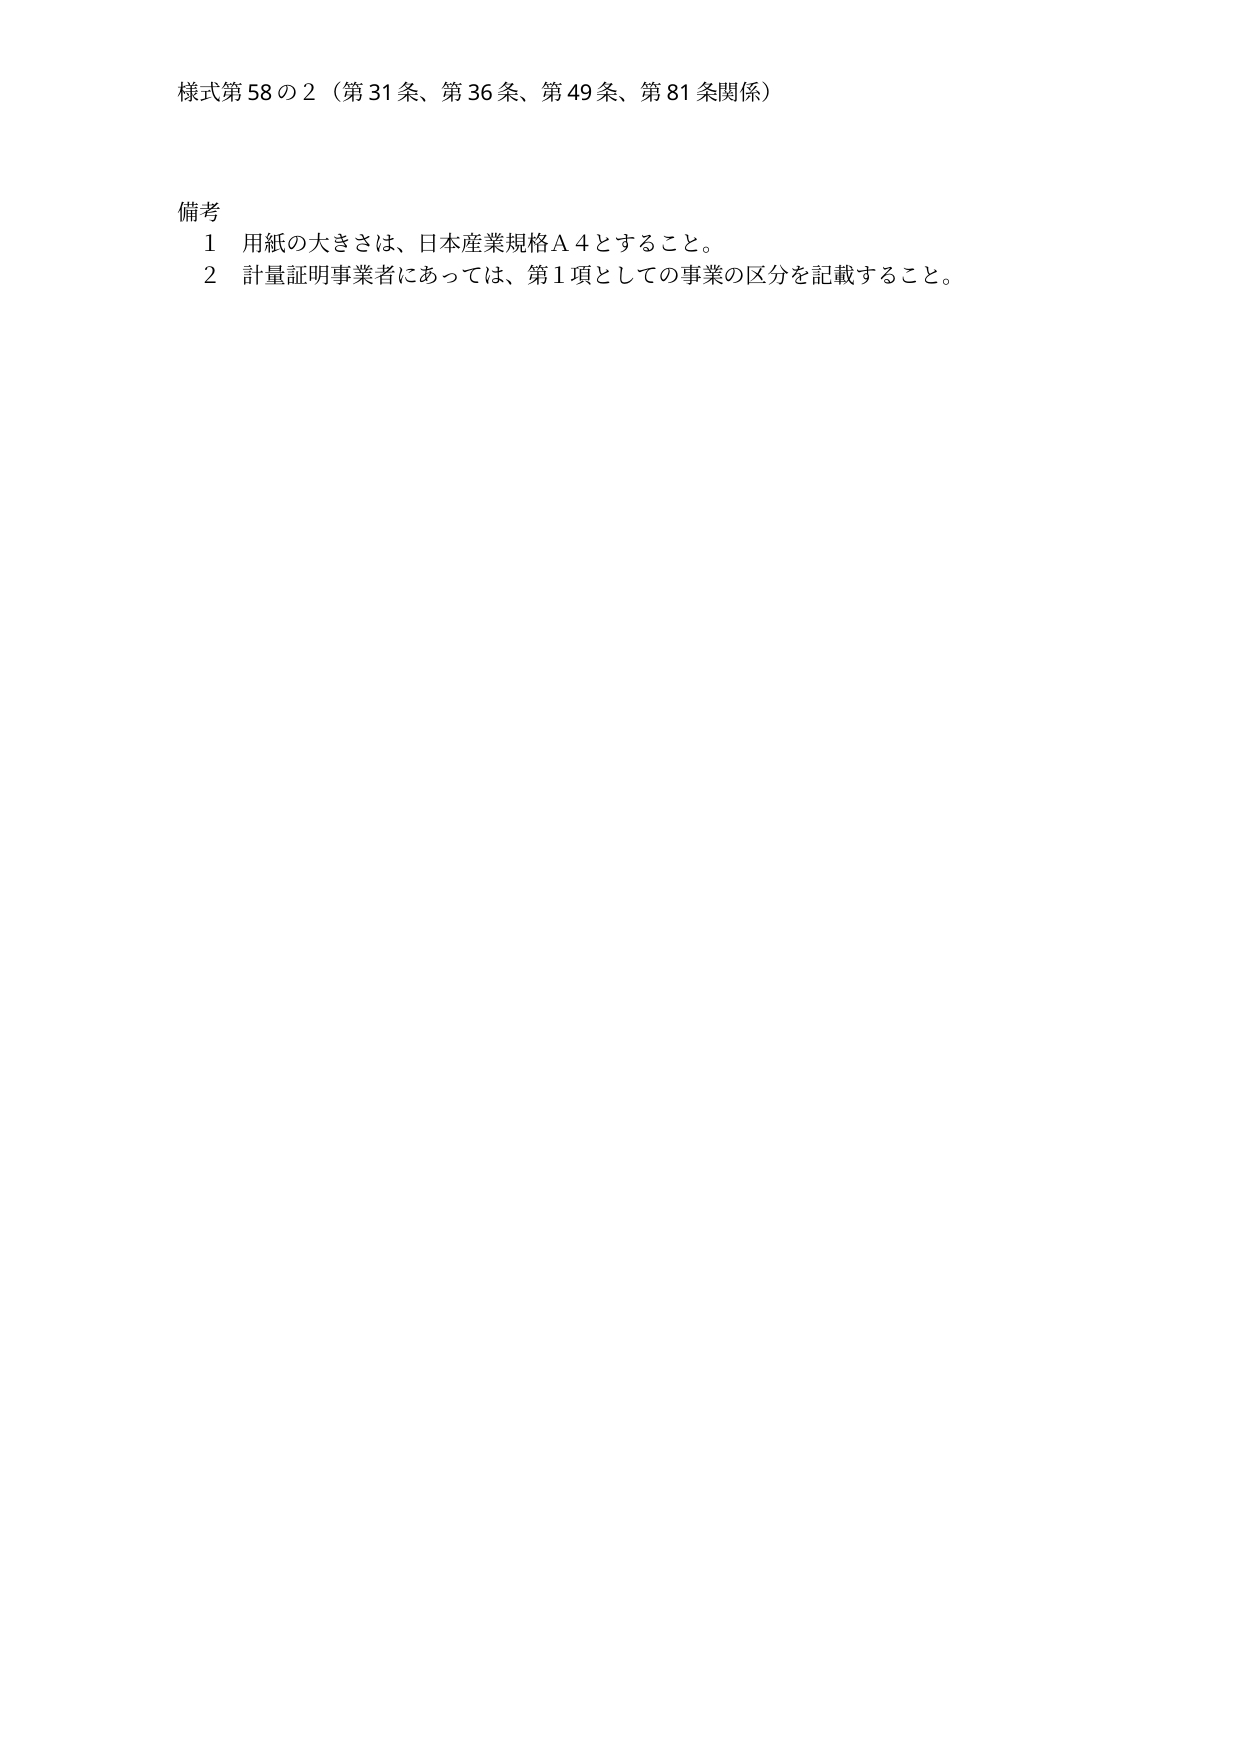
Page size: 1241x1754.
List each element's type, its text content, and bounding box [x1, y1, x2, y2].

text 備考 [177, 195, 1063, 226]
text １ 用紙の大きさは、日本産業規格Ａ４とすること。 [177, 226, 1063, 258]
text ２ 計量証明事業者にあっては、第１項としての事業の区分を記載すること。 [177, 258, 1063, 289]
